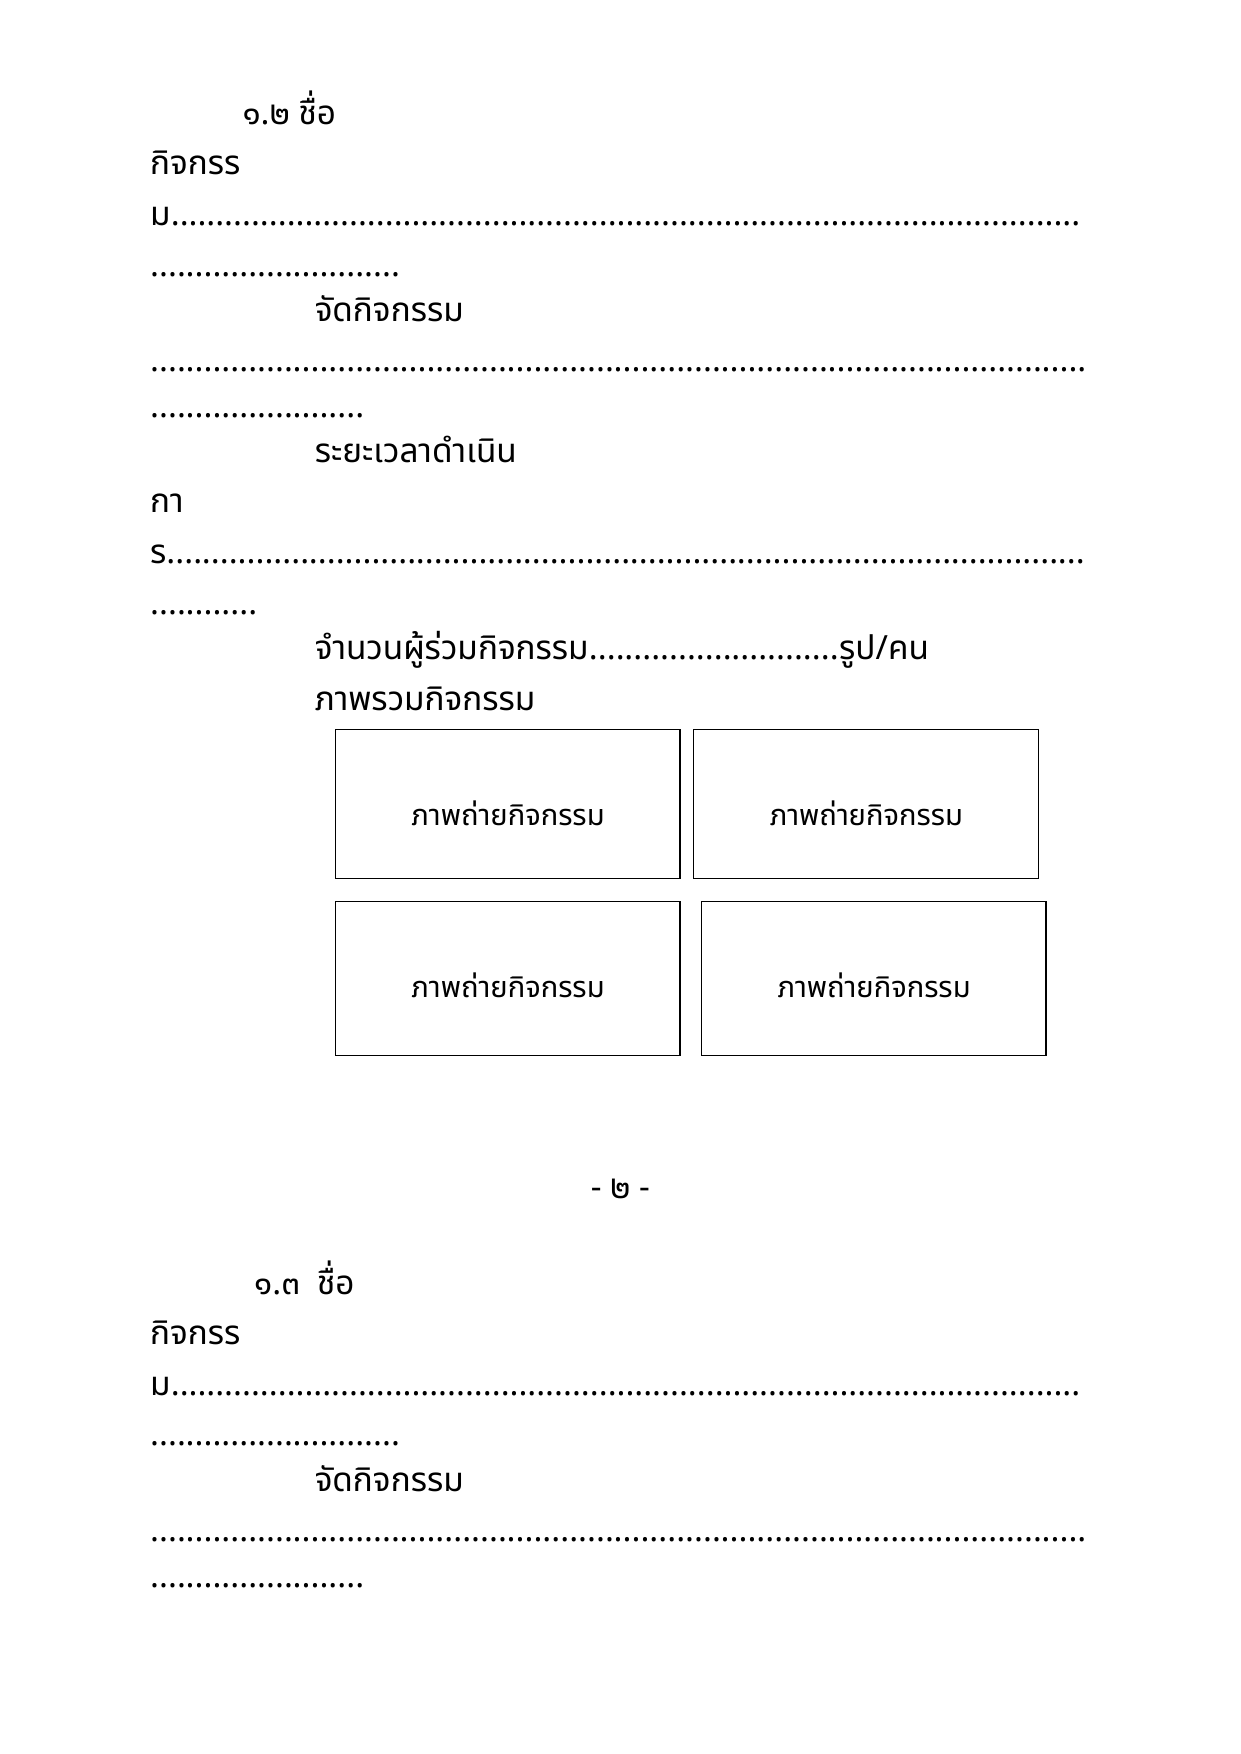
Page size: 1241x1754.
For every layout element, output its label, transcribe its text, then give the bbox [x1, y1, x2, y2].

text ๑.๒ ชื่อกิจกรรม.................................................................................................................................. [150, 89, 1090, 286]
text ๑.๓ ชื่อกิจกรรม.................................................................................................................................. [150, 1258, 1090, 1456]
text จัดกิจกรรม ................................................................................................................................. [150, 1456, 1090, 1597]
text - ๒ - [150, 1162, 1090, 1213]
text ภาพรวมกิจกรรม [120, 674, 1090, 725]
text จำนวนผู้ร่วมกิจกรรม............................รูป/คน [120, 624, 1090, 674]
text จัดกิจกรรม ................................................................................................................................. [150, 286, 1090, 427]
text ระยะเวลาดำเนินการ................................................................................................................... [150, 427, 1090, 624]
